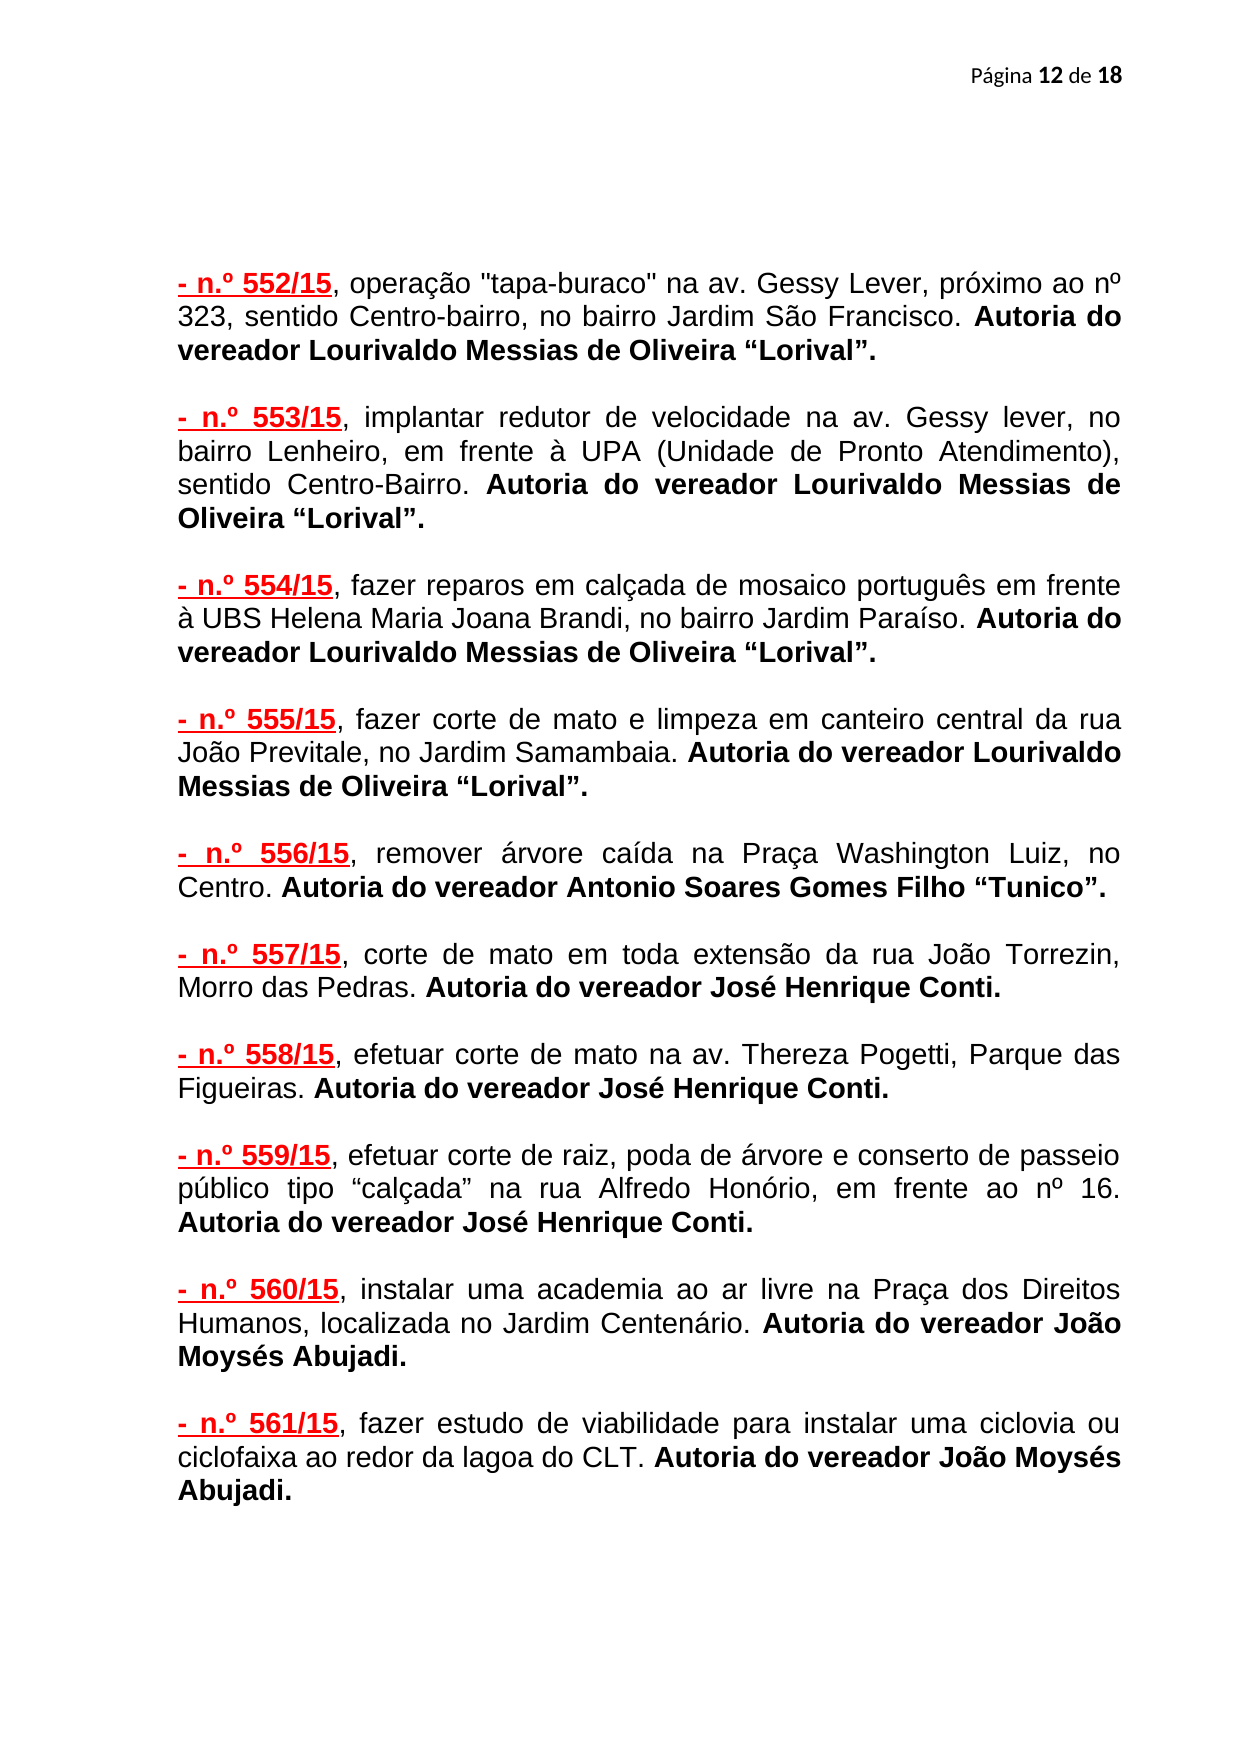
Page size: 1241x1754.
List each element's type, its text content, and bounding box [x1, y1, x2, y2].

text - n.º 560/15, instalar uma academia ao ar livre na Praça dos Direitos Humanos, localizada no Jardim Centenário. Autoria do vereador João Moysés Abujadi. [177, 1272, 1122, 1373]
text - n.º 553/15, implantar redutor de velocidade na av. Gessy lever, no bairro Lenheiro, em frente à UPA (Unidade de Pronto Atendimento), sentido Centro-Bairro. Autoria do vereador Lourivaldo Messias de Oliveira “Lorival”. [177, 400, 1122, 534]
text - n.º 557/15, corte de mato em toda extensão da rua João Torrezin, Morro das Pedras. Autoria do vereador José Henrique Conti. [177, 937, 1122, 1004]
text - n.º 554/15, fazer reparos em calçada de mosaico português em frente à UBS Helena Maria Joana Brandi, no bairro Jardim Paraíso. Autoria do vereador Lourivaldo Messias de Oliveira “Lorival”. [177, 568, 1122, 668]
text - n.º 556/15, remover árvore caída na Praça Washington Luiz, no Centro. Autoria do vereador Antonio Soares Gomes Filho “Tunico”. [177, 836, 1122, 903]
text - n.º 555/15, fazer corte de mato e limpeza em canteiro central da rua João Previtale, no Jardim Samambaia. Autoria do vereador Lourivaldo Messias de Oliveira “Lorival”. [177, 702, 1122, 802]
text - n.º 552/15, operação "tapa-buraco" na av. Gessy Lever, próximo ao nº 323, sentido Centro-bairro, no bairro Jardim São Francisco. Autoria do vereador Lourivaldo Messias de Oliveira “Lorival”. [177, 266, 1122, 366]
text - n.º 561/15, fazer estudo de viabilidade para instalar uma ciclovia ou ciclofaixa ao redor da lagoa do CLT. Autoria do vereador João Moysés Abujadi. [177, 1406, 1122, 1507]
text - n.º 559/15, efetuar corte de raiz, poda de árvore e conserto de passeio público tipo “calçada” na rua Alfredo Honório, em frente ao nº 16. Autoria do vereador José Henrique Conti. [177, 1138, 1122, 1238]
text - n.º 558/15, efetuar corte de mato na av. Thereza Pogetti, Parque das Figueiras. Autoria do vereador José Henrique Conti. [177, 1037, 1122, 1104]
